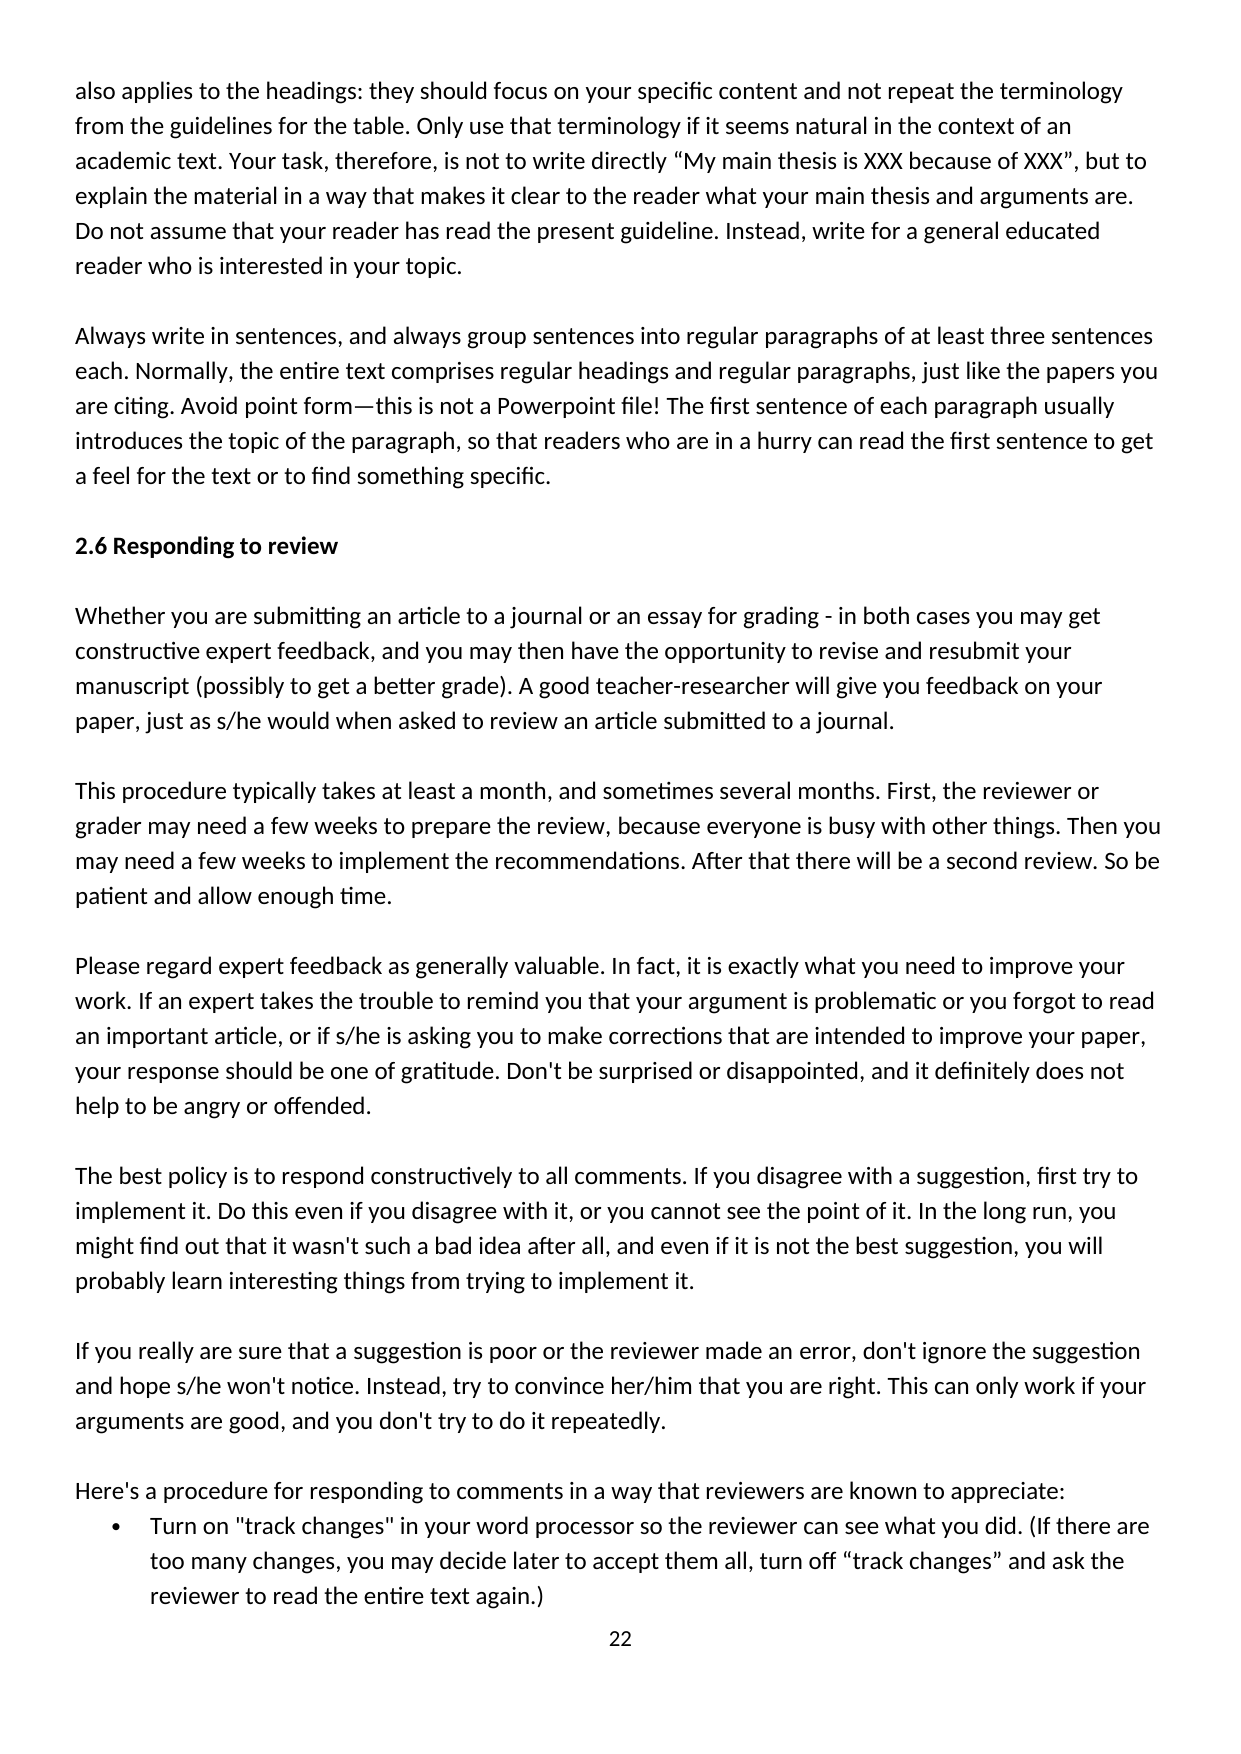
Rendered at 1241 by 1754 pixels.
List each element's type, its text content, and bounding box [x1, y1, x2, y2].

text Always write in sentences, and always group sentences into regular paragraphs of at least three sentences each. Normally, the entire text comprises regular headings and regular paragraphs, just like the papers you are citing. Avoid point form—this is not a Powerpoint file! The first sentence of each paragraph usually introduces the topic of the paragraph, so that readers who are in a hurry can read the first sentence to get a feel for the text or to find something specific. [75, 320, 1165, 491]
list Turn on "track changes" in your word processor so the reviewer can see what you did. (If there are too many changes, you may decide later to accept them all, turn off “track changes” and ask the reviewer to read the entire text again.) [112, 1510, 1165, 1611]
text 2.6 Responding to review [75, 530, 1165, 561]
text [75, 75, 1165, 281]
text Whether you are submitting an article to a journal or an essay for grading - in both cases you may get constructive expert feedback, and you may then have the opportunity to revise and resubmit your manuscript (possibly to get a better grade). A good teacher-researcher will give you feedback on your paper, just as s/he would when asked to review an article submitted to a journal. This procedure typically takes at least a month, and sometimes several months. First, the reviewer or grader may need a few weeks to prepare the review, because everyone is busy with other things. Then you may need a few weeks to implement the recommendations. After that there will be a second review. So be patient and allow enough time. Please regard expert feedback as generally valuable. In fact, it is exactly what you need to improve your work. If an expert takes the trouble to remind you that your argument is problematic or you forgot to read an important article, or if s/he is asking you to make corrections that are intended to improve your paper, your response should be one of gratitude. Don't be surprised or disappointed, and it definitely does not help to be angry or offended. The best policy is to respond constructively to all comments. If you disagree with a suggestion, first try to implement it. Do this even if you disagree with it, or you cannot see the point of it. In the long run, you might find out that it wasn't such a bad idea after all, and even if it is not the best suggestion, you will probably learn interesting things from trying to implement it. If you really are sure that a suggestion is poor or the reviewer made an error, don't ignore the suggestion and hope s/he won't notice. Instead, try to convince her/him that you are right. This can only work if your arguments are good, and you don't try to do it repeatedly. Here's a procedure for responding to comments in a way that reviewers are known to appreciate: [75, 600, 1165, 1506]
